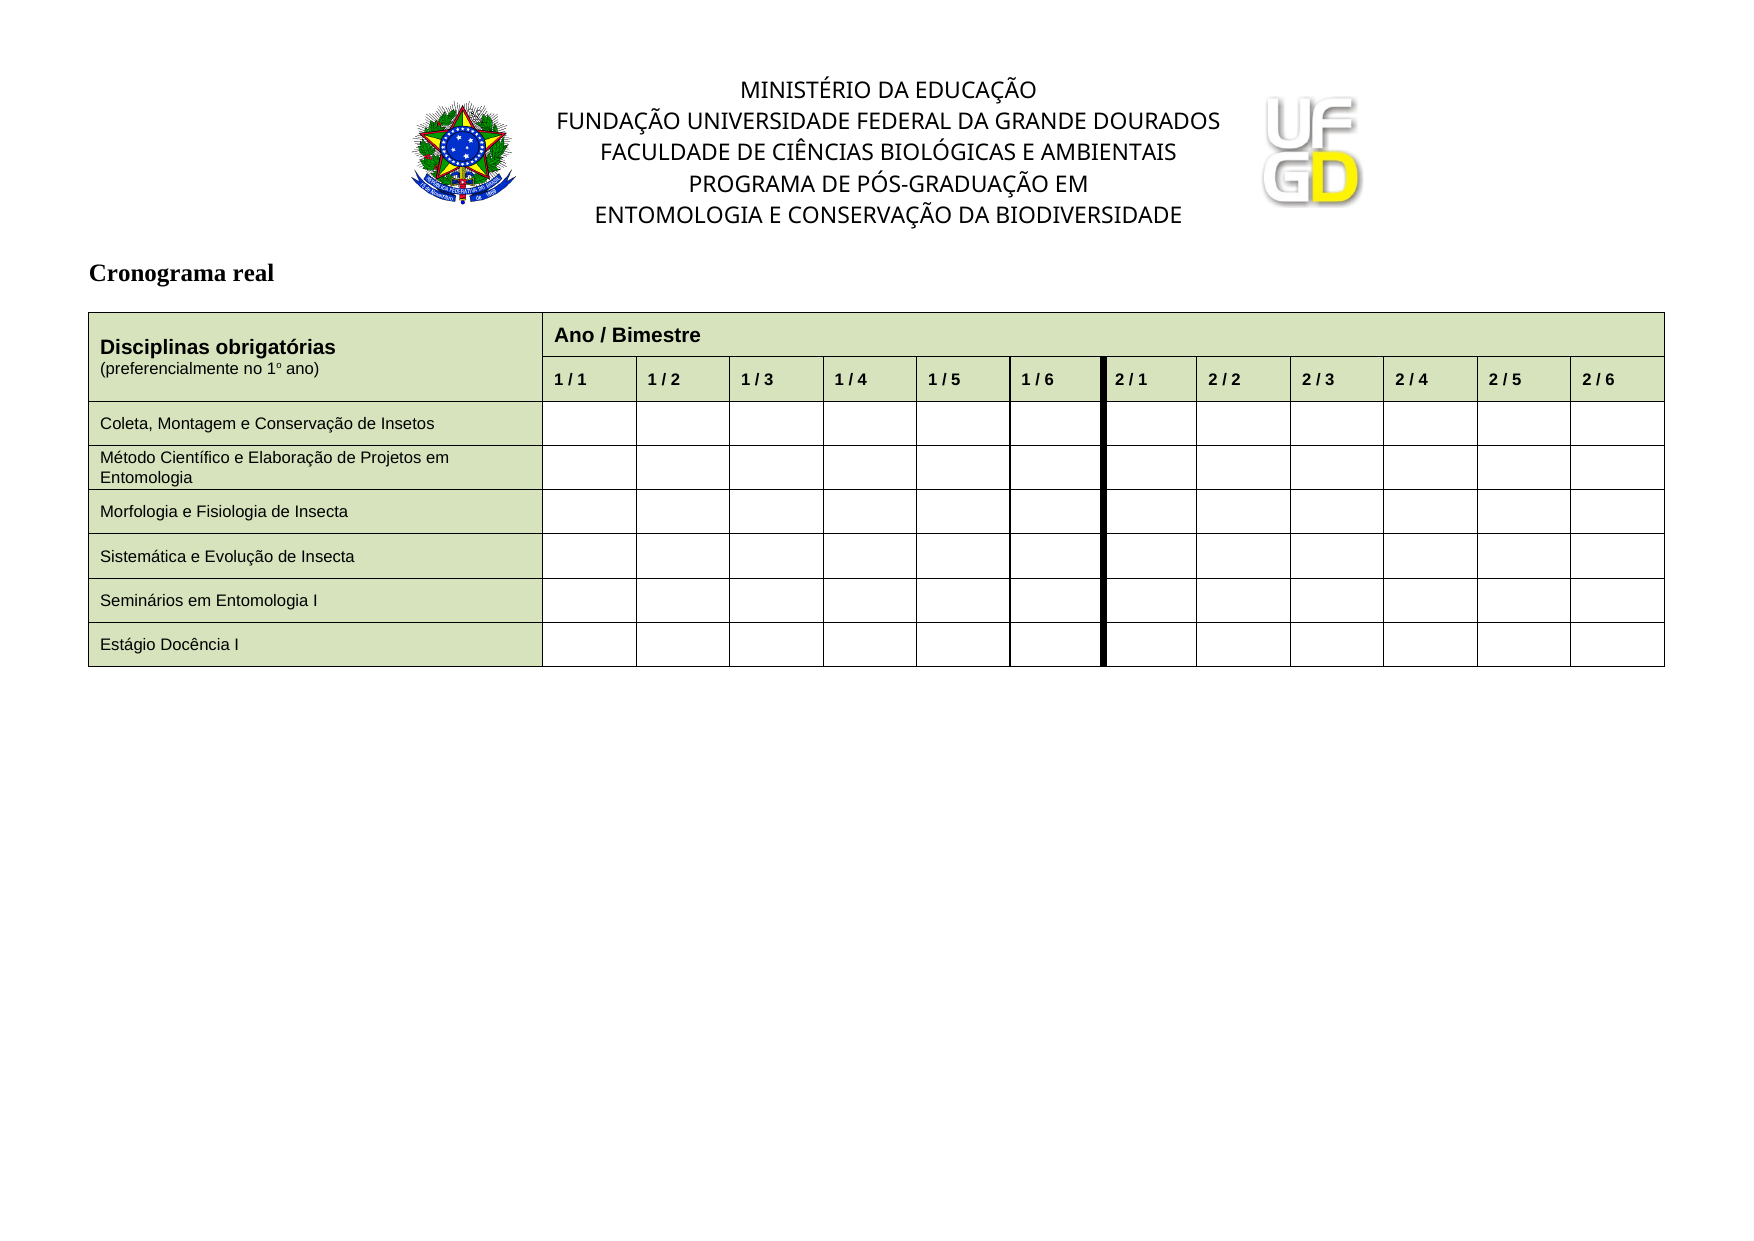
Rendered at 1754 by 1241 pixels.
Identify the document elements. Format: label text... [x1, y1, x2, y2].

table_cell [1107, 579, 1196, 622]
table_cell [824, 490, 916, 533]
table_cell 2 / 4 [1384, 357, 1477, 401]
table_cell [1384, 446, 1477, 489]
table_cell [824, 534, 916, 578]
table_cell [1107, 534, 1196, 578]
table_cell Sistemática e Evolução de Insecta [89, 534, 542, 578]
table_cell [1384, 579, 1477, 622]
table_cell 1 / 4 [824, 357, 916, 401]
table_cell [1571, 446, 1664, 489]
table_cell 2 / 3 [1291, 357, 1383, 401]
table_cell [1478, 490, 1570, 533]
table_cell [637, 623, 729, 666]
table_cell [917, 402, 1009, 445]
table_cell [1478, 579, 1570, 622]
picture [1259, 96, 1364, 208]
table_cell [1384, 534, 1477, 578]
table_cell [637, 579, 729, 622]
table_cell [917, 446, 1009, 489]
table_cell [1107, 402, 1196, 445]
table_cell 1 / 1 [543, 357, 636, 401]
table_cell [543, 534, 636, 578]
table_cell [1197, 402, 1290, 445]
table_cell [824, 446, 916, 489]
table_cell 2 / 5 [1478, 357, 1570, 401]
table_cell [1011, 446, 1100, 489]
table_cell 1 / 6 [1011, 357, 1100, 401]
table_cell [543, 446, 636, 489]
table_cell [730, 579, 823, 622]
table_cell [637, 446, 729, 489]
table_cell [730, 490, 823, 533]
table_cell [917, 623, 1009, 666]
table_cell [1478, 446, 1570, 489]
table_cell [1197, 534, 1290, 578]
table_cell [1384, 490, 1477, 533]
table_cell [1197, 446, 1290, 489]
table_cell [1011, 534, 1100, 578]
table_cell Coleta, Montagem e Conservação de Insetos [89, 402, 542, 445]
table_cell [1571, 579, 1664, 622]
table_cell [824, 402, 916, 445]
table_cell 1 / 5 [917, 357, 1009, 401]
table_cell [543, 490, 636, 533]
table_cell [917, 534, 1009, 578]
table_cell Seminários em Entomologia I [89, 579, 542, 622]
table_cell [824, 579, 916, 622]
table_cell [1291, 402, 1383, 445]
table_cell [730, 534, 823, 578]
table_cell Método Científico e Elaboração de Projetos em Entomologia [89, 446, 542, 489]
table_cell [1291, 534, 1383, 578]
table_cell [1291, 490, 1383, 533]
table_cell [1107, 623, 1196, 666]
table_cell [1011, 623, 1100, 666]
table_header Disciplinas obrigatórias (preferencialmente no 1o ano) [89, 313, 542, 401]
table_cell 1 / 3 [730, 357, 823, 401]
table_cell Estágio Docência I [89, 623, 542, 666]
table_cell [1197, 623, 1290, 666]
table_cell [730, 623, 823, 666]
table_cell [543, 623, 636, 666]
table_cell [1291, 623, 1383, 666]
table_cell [1107, 446, 1196, 489]
table_cell [1011, 579, 1100, 622]
table_cell [1291, 579, 1383, 622]
picture [405, 98, 518, 206]
table_cell [1571, 534, 1664, 578]
table_cell 2 / 2 [1197, 357, 1290, 401]
table_cell [543, 402, 636, 445]
table_cell [824, 623, 916, 666]
table_cell [1384, 623, 1477, 666]
table_cell [917, 490, 1009, 533]
table_cell [1011, 402, 1100, 445]
table_cell 1 / 2 [637, 357, 729, 401]
table_cell [1011, 490, 1100, 533]
table_cell Morfologia e Fisiologia de Insecta [89, 490, 542, 533]
table_cell [1571, 490, 1664, 533]
table_cell [637, 490, 729, 533]
table_header Ano / Bimestre [543, 313, 1664, 356]
table_cell [1478, 623, 1570, 666]
table_cell [1384, 402, 1477, 445]
table_cell [1478, 534, 1570, 578]
table_cell [730, 402, 823, 445]
table_cell [1197, 579, 1290, 622]
table_cell [637, 402, 729, 445]
table_cell 2 / 1 [1107, 357, 1196, 401]
table_cell [543, 579, 636, 622]
table_cell [637, 534, 729, 578]
table_cell 2 / 6 [1571, 357, 1664, 401]
table_cell [1291, 446, 1383, 489]
text Cronograma real [89, 258, 1665, 287]
table_cell [1197, 490, 1290, 533]
table_cell [1571, 623, 1664, 666]
table_cell [730, 446, 823, 489]
table_cell [1478, 402, 1570, 445]
table_cell [917, 579, 1009, 622]
table_cell [1107, 490, 1196, 533]
table_cell [1571, 402, 1664, 445]
